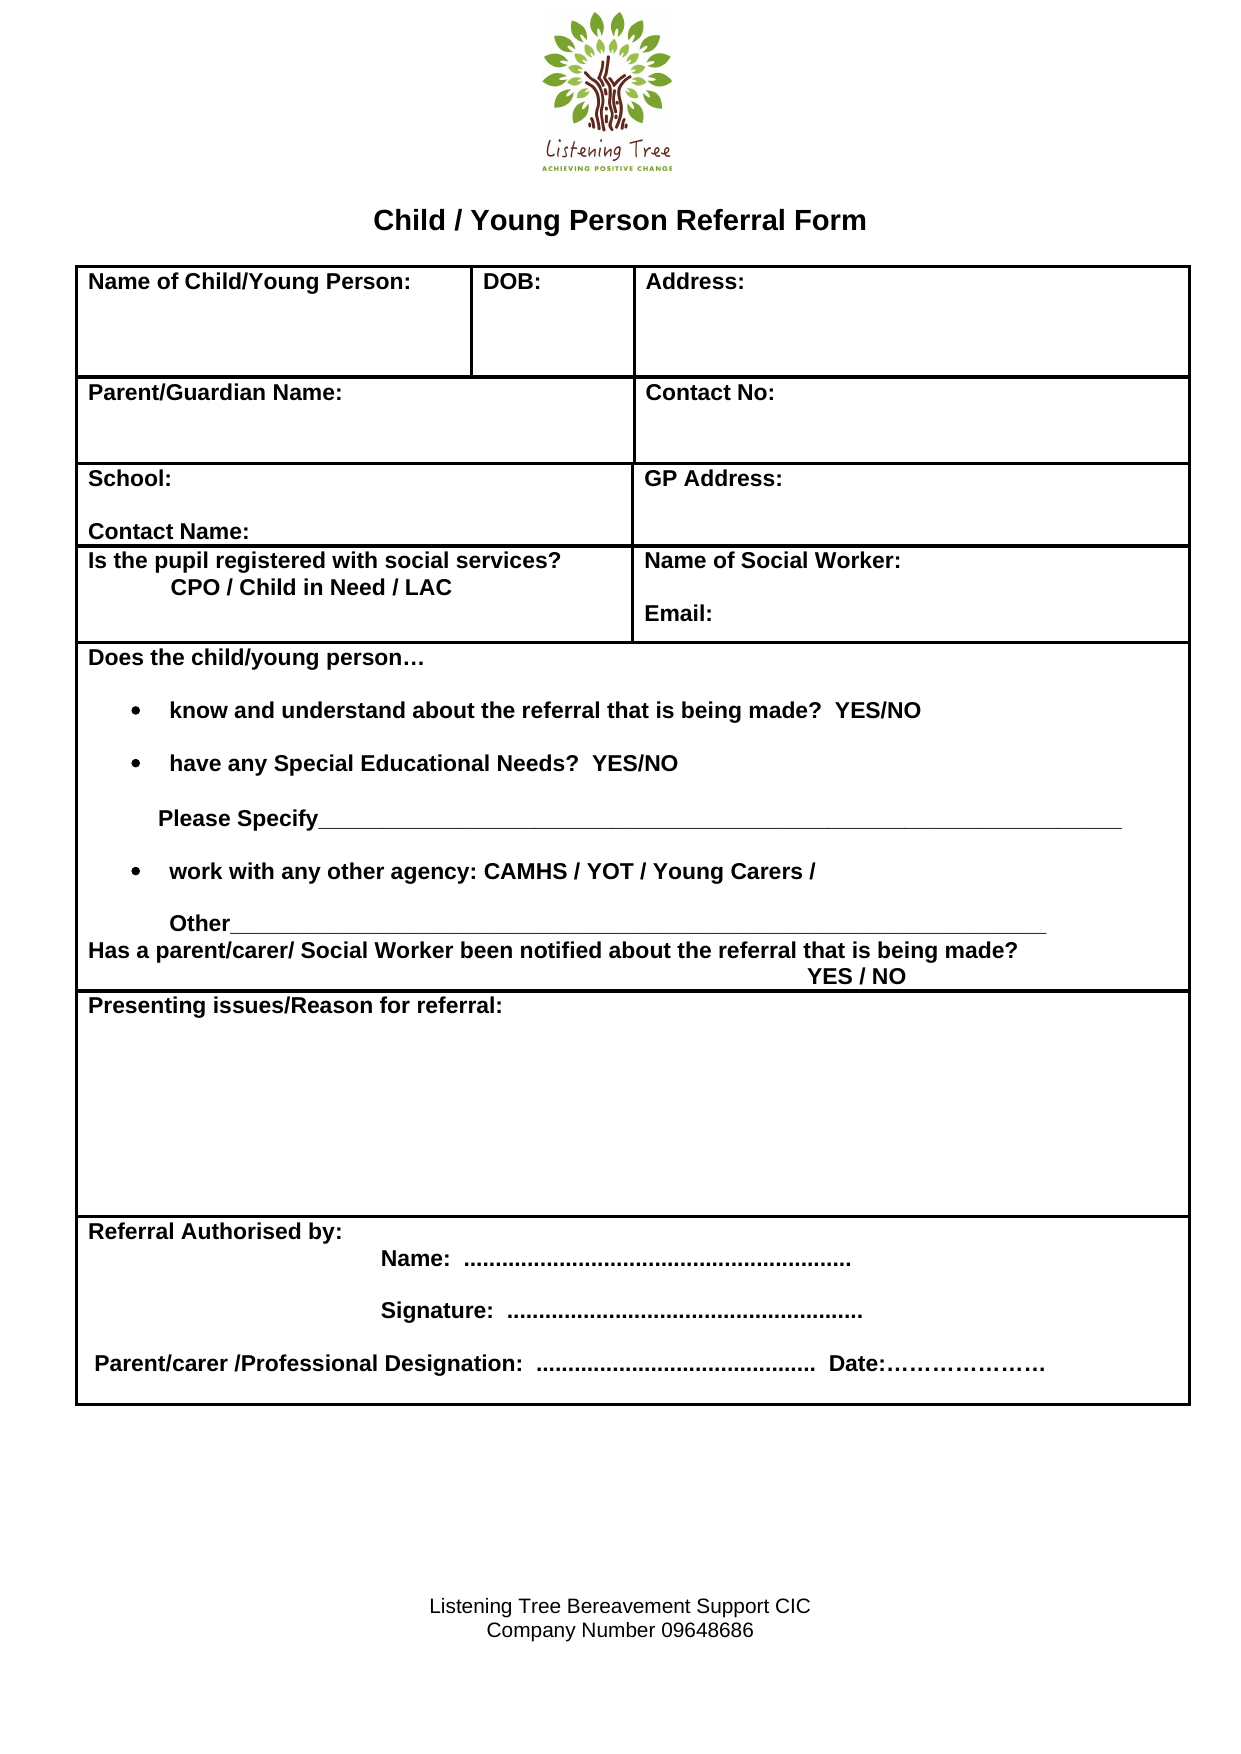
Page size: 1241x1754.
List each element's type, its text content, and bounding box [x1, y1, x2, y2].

table_cell Parent/Guardian Name: [78, 379, 633, 462]
table_header Name of Child/Young Person: [78, 268, 470, 375]
table_cell Is the pupil registered with social services? CPO / Child in Need / LAC [78, 548, 631, 641]
table_cell School: Contact Name: [78, 465, 631, 544]
table_cell Presenting issues/Reason for referral: [78, 993, 1188, 1215]
table_cell Contact No: [636, 379, 1188, 462]
table_cell Does the child/young person… know and understand about the referral that is being made? YES/NO have any Special Educational Needs? YES/NO Please Specify_______________________________________________________________ work with any other agency: CAMHS / YOT / Young Carers / Other________________________________________________________________ Has a parent/carer/ Social Worker been notified about the referral that is being made? YES / NO [78, 644, 1188, 989]
table_cell Referral Authorised by: Name: ............................................................. Signature: ........................................................ Parent/carer /Professional Designation: ............................................ Date:………………… [78, 1218, 1188, 1403]
table_cell Name of Social Worker: Email: [634, 548, 1188, 641]
title Child / Young Person Referral Form [75, 203, 1165, 236]
table_cell GP Address: [634, 465, 1188, 544]
table_header DOB: [473, 268, 633, 375]
picture [542, 12, 672, 171]
table_header Address: [636, 268, 1188, 375]
